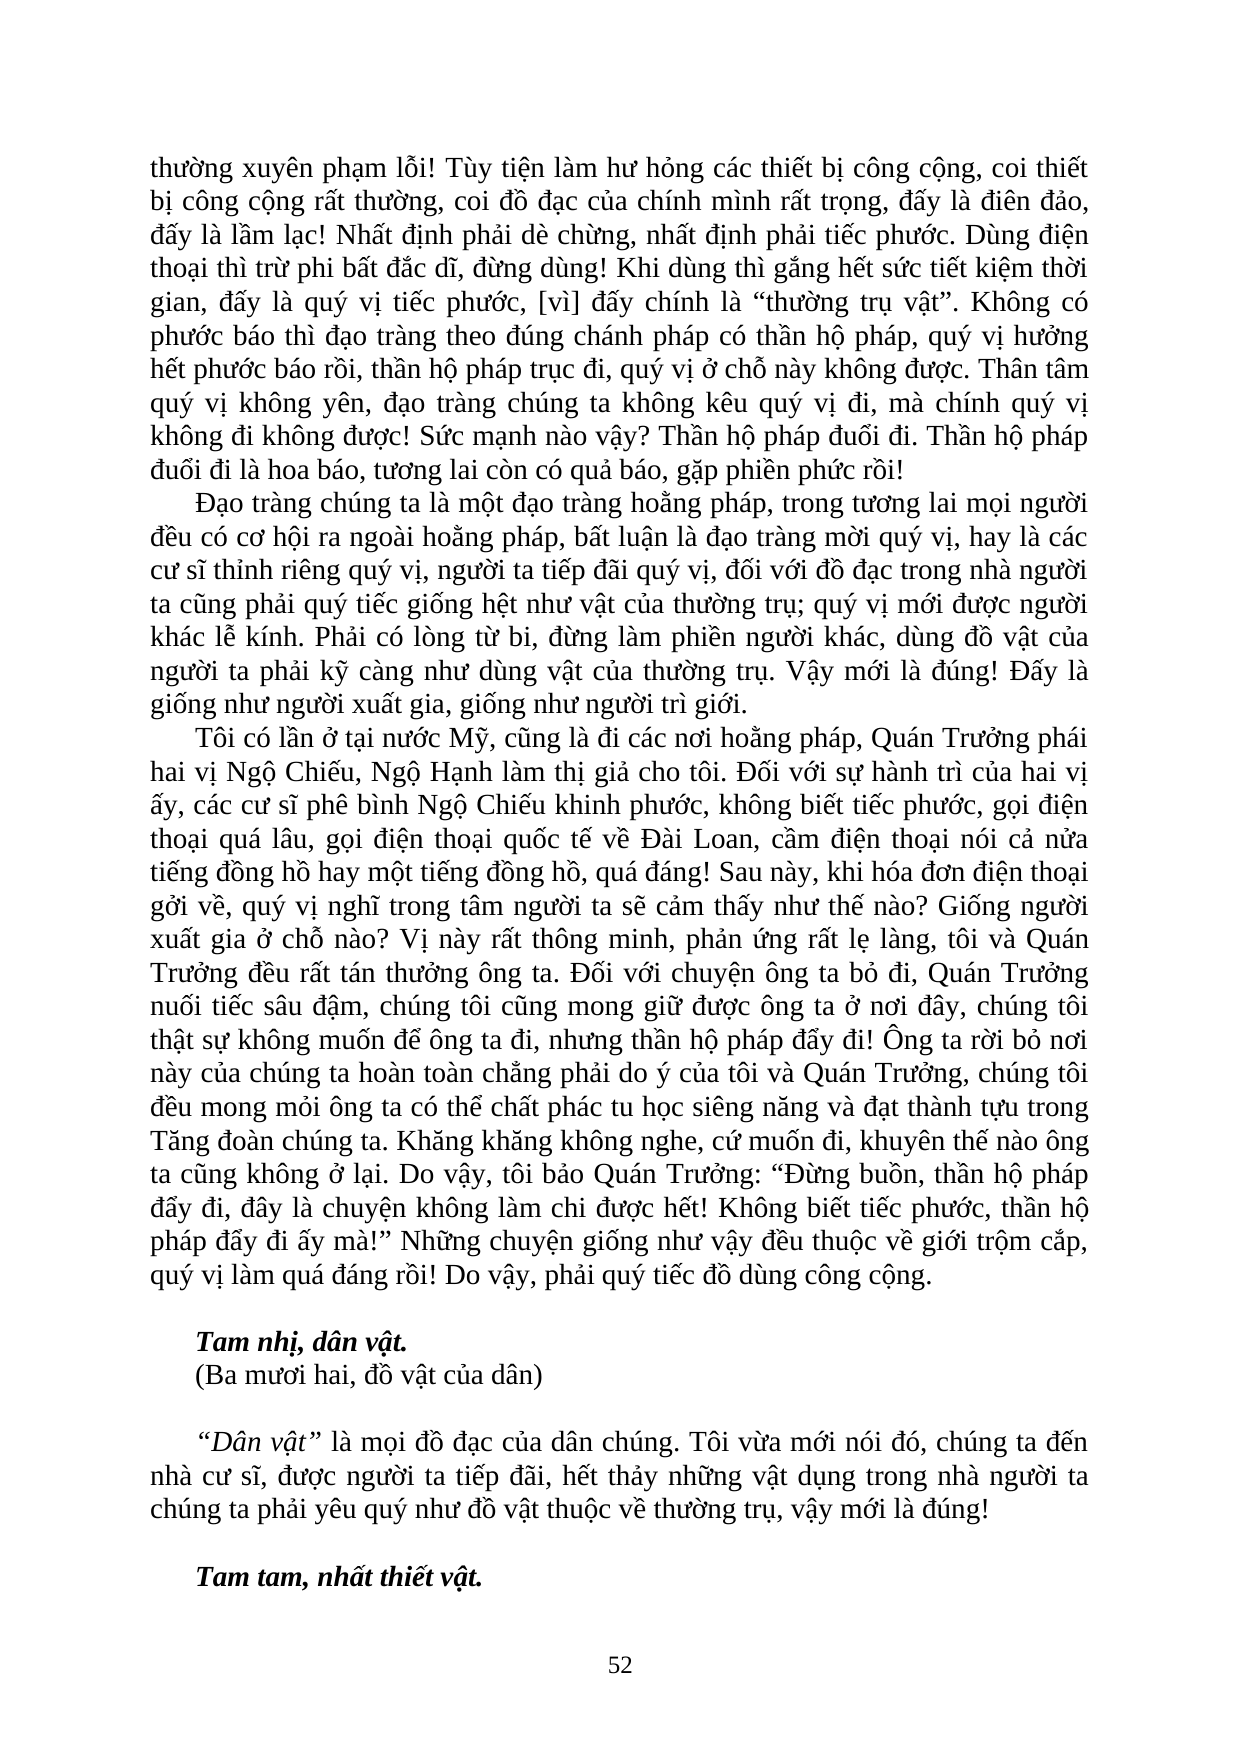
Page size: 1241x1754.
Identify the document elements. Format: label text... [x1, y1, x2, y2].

text Tôi có lần ở tại nước Mỹ, cũng là đi các nơi hoằng pháp, Quán Trưởng phái hai vị Ngộ Chiếu, Ngộ Hạnh làm thị giả cho tôi. Đối với sự hành trì của hai vị ấy, các cư sĩ phê bình Ngộ Chiếu khinh phước, không biết tiếc phước, gọi điện thoại quá lâu, gọi điện thoại quốc tế về Đài Loan, cầm điện thoại nói cả nửa tiếng đồng hồ hay một tiếng đồng hồ, quá đáng! Sau này, khi hóa đơn điện thoại gởi về, quý vị nghĩ trong tâm người ta sẽ cảm thấy như thế nào? Giống người xuất gia ở chỗ nào? Vị này rất thông minh, phản ứng rất lẹ làng, tôi và Quán Trưởng đều rất tán thưởng ông ta. Đối với chuyện ông ta bỏ đi, Quán Trưởng nuối tiếc sâu đậm, chúng tôi cũng mong giữ được ông ta ở nơi đây, chúng tôi thật sự không muốn để ông ta đi, nhưng thần hộ pháp đẩy đi! Ông ta rời bỏ nơi này của chúng ta hoàn toàn chẳng phải do ý của tôi và Quán Trưởng, chúng tôi đều mong mỏi ông ta có thể chất phác tu học siêng năng và đạt thành tựu trong Tăng đoàn chúng ta. Khăng khăng không nghe, cứ muốn đi, khuyên thế nào ông ta cũng không ở lại. Do vậy, tôi bảo Quán Trưởng: “Đừng buồn, thần hộ pháp đẩy đi, đây là chuyện không làm chi được hết! Không biết tiếc phước, thần hộ pháp đẩy đi ấy mà!” Những chuyện giống như vậy đều thuộc về giới trộm cắp, quý vị làm quá đáng rồi! Do vậy, phải quý tiếc đồ dùng công cộng. [150, 720, 1090, 1290]
text Tam tam, nhất thiết vật. [150, 1559, 1090, 1592]
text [150, 150, 1090, 485]
text (Ba mươi hai, đồ vật của dân) [150, 1357, 1090, 1391]
text Tam nhị, dân vật. [150, 1324, 1090, 1357]
text Đạo tràng chúng ta là một đạo tràng hoằng pháp, trong tương lai mọi người đều có cơ hội ra ngoài hoằng pháp, bất luận là đạo tràng mời quý vị, hay là các cư sĩ thỉnh riêng quý vị, người ta tiếp đãi quý vị, đối với đồ đạc trong nhà người ta cũng phải quý tiếc giống hệt như vật của thường trụ; quý vị mới được người khác lễ kính. Phải có lòng từ bi, đừng làm phiền người khác, dùng đồ vật của người ta phải kỹ càng như dùng vật của thường trụ. Vậy mới là đúng! Đấy là giống như người xuất gia, giống như người trì giới. [150, 485, 1090, 720]
text “Dân vật” là mọi đồ đạc của dân chúng. Tôi vừa mới nói đó, chúng ta đến nhà cư sĩ, được người ta tiếp đãi, hết thảy những vật dụng trong nhà người ta chúng ta phải yêu quý như đồ vật thuộc về thường trụ, vậy mới là đúng! [150, 1424, 1090, 1525]
